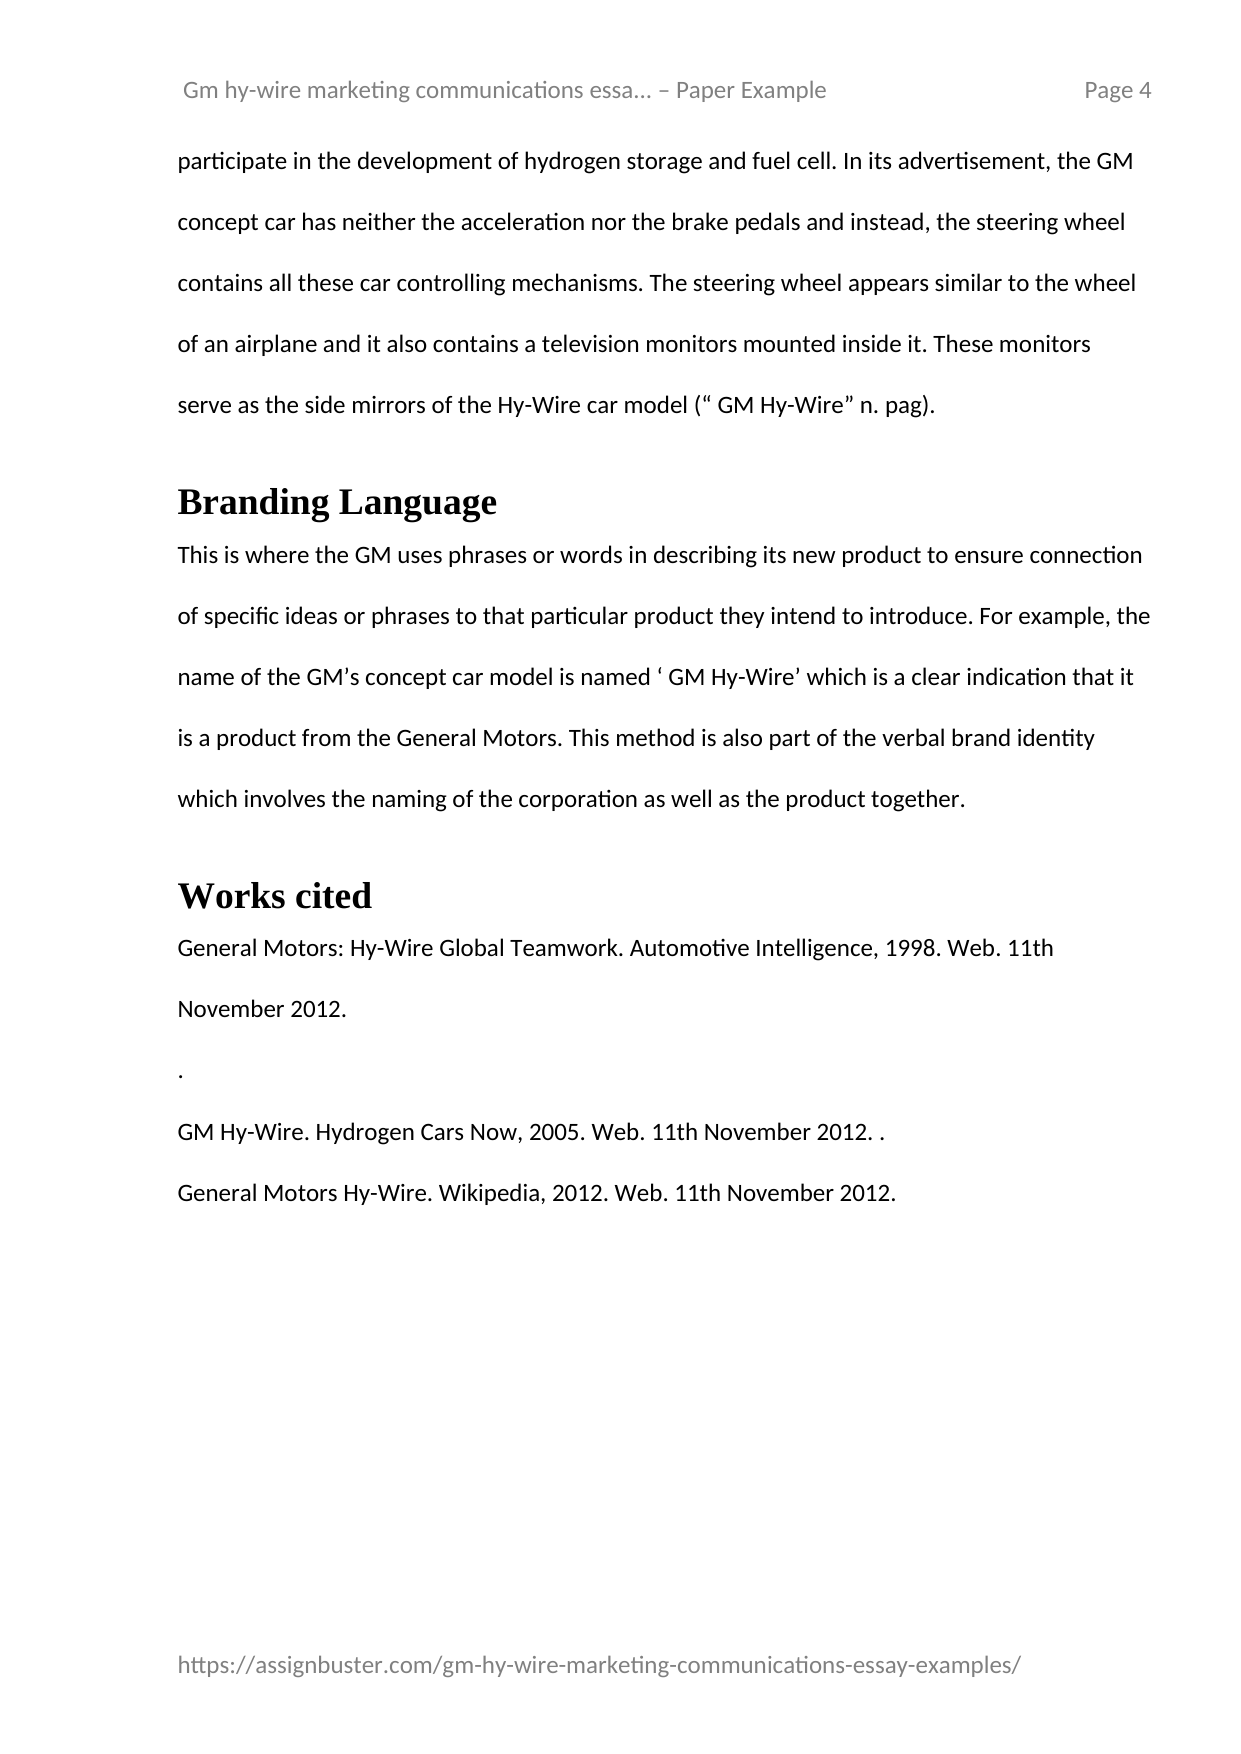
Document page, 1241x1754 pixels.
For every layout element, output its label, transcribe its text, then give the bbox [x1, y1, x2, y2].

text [177, 145, 1152, 420]
text General Motors: Hy-Wire Global Teamwork. Automotive Intelligence, 1998. Web. 11th November 2012. . GM Hy-Wire. Hydrogen Cars Now, 2005. Web. 11th November 2012. . General Motors Hy-Wire. Wikipedia, 2012. Web. 11th November 2012. [177, 932, 1152, 1207]
subtitle Branding Language [177, 480, 1152, 523]
text This is where the GM uses phrases or words in describing its new product to ensure connection of specific ideas or phrases to that particular product they intend to introduce. For example, the name of the GM’s concept car model is named ‘ GM Hy-Wire’ which is a clear indication that it is a product from the General Motors. This method is also part of the verbal brand identity which involves the naming of the corporation as well as the product together. [177, 539, 1152, 813]
subtitle Works cited [177, 873, 1152, 917]
